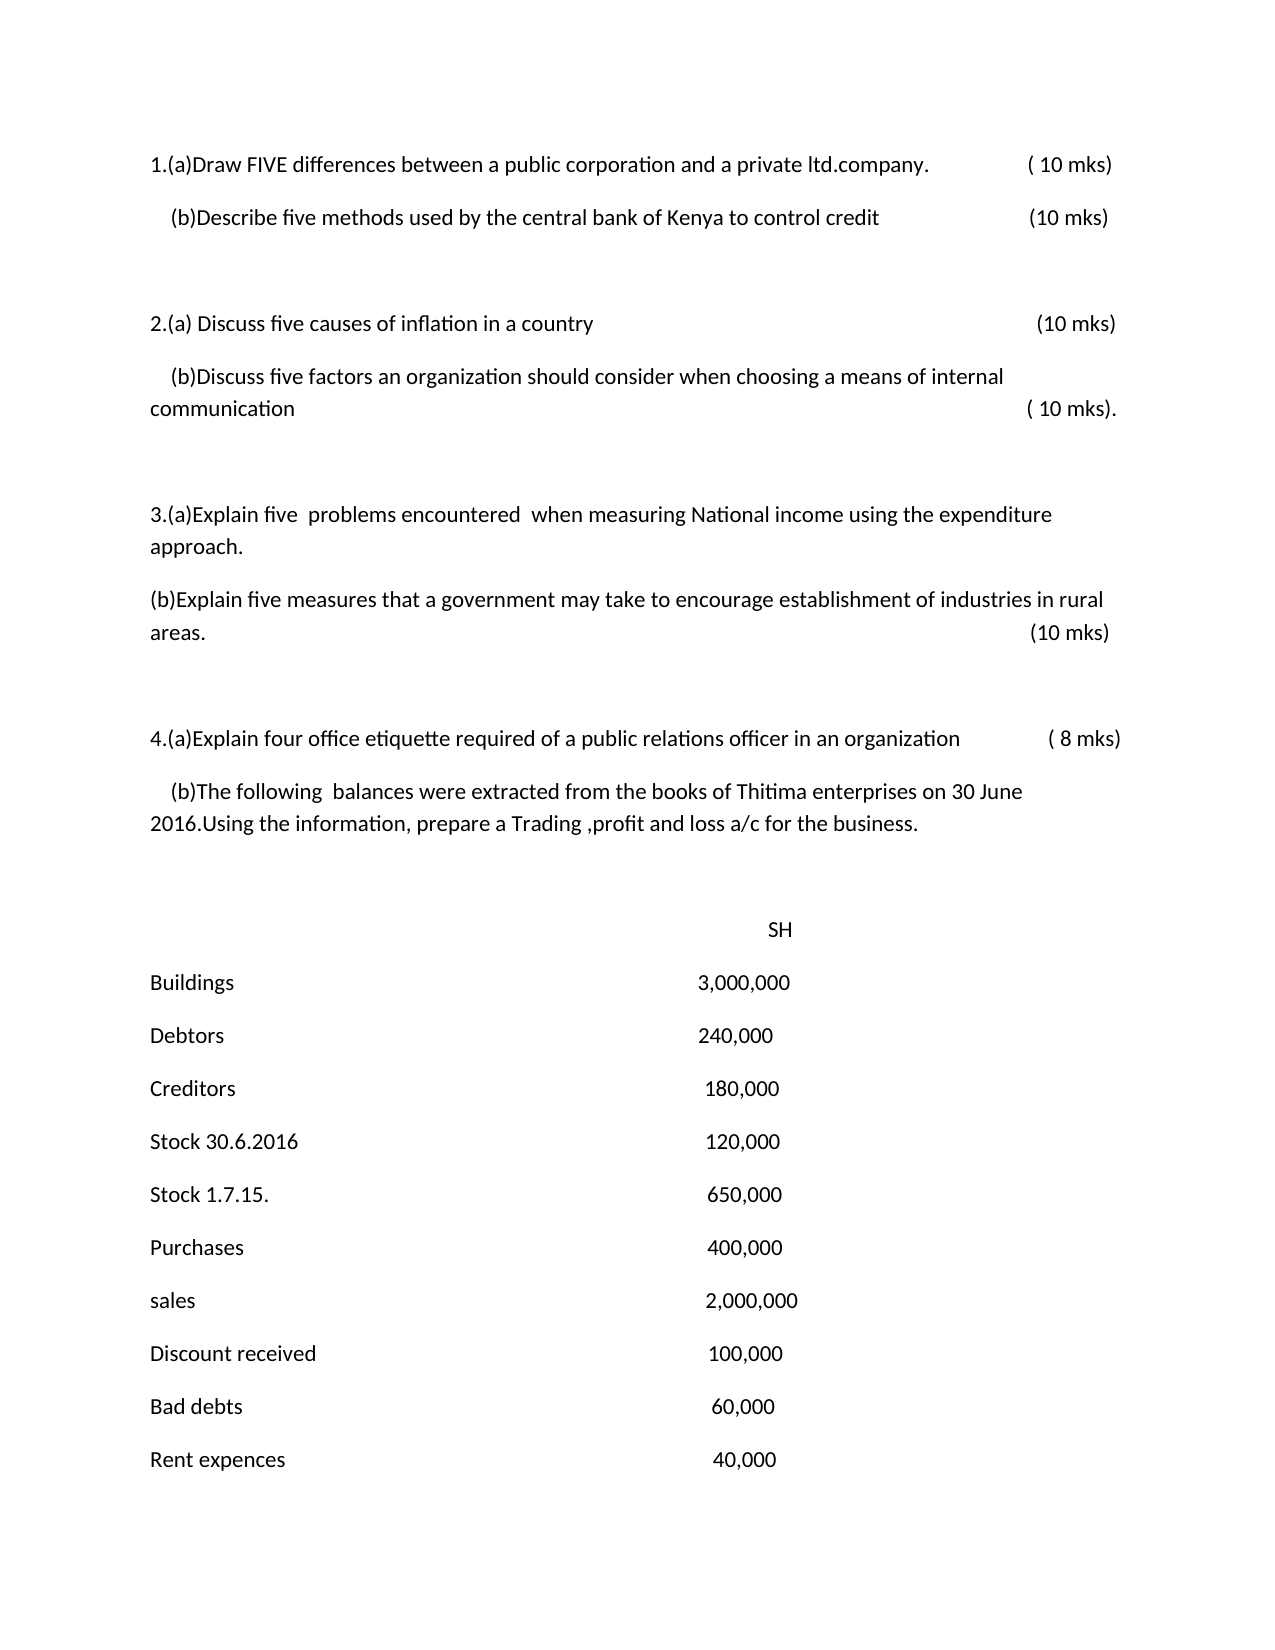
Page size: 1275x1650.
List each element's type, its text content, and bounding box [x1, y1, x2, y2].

text Buildings 3,000,000 [150, 968, 1125, 996]
text (b)The following balances were extracted from the books of Thitima enterprises on 30 June 2016.Using the information, prepare a Trading ,profit and loss a/c for the business. [150, 777, 1125, 837]
text (b)Describe five methods used by the central bank of Kenya to control credit (10 mks) [150, 203, 1125, 231]
text Rent expences 40,000 [150, 1445, 1125, 1473]
text Purchases 400,000 [150, 1233, 1125, 1261]
text Stock 1.7.15. 650,000 [150, 1180, 1125, 1208]
text 3.(a)Explain five problems encountered when measuring National income using the expenditure approach. [150, 500, 1125, 561]
text Discount received 100,000 [150, 1339, 1125, 1367]
text 2.(a) Discuss five causes of inflation in a country (10 mks) [150, 309, 1125, 337]
text Creditors 180,000 [150, 1074, 1125, 1102]
text Stock 30.6.2016 120,000 [150, 1127, 1125, 1155]
text SH [150, 915, 1125, 943]
text sales 2,000,000 [150, 1286, 1125, 1314]
text Debtors 240,000 [150, 1021, 1125, 1049]
text 4.(a)Explain four office etiquette required of a public relations officer in an organization ( 8 mks) [150, 724, 1125, 752]
text (b)Explain five measures that a government may take to encourage establishment of industries in rural areas. (10 mks) [150, 586, 1125, 646]
text 1.(a)Draw FIVE differences between a public corporation and a private ltd.company. ( 10 mks) [150, 150, 1125, 178]
text Bad debts 60,000 [150, 1392, 1125, 1420]
text (b)Discuss five factors an organization should consider when choosing a means of internal communication ( 10 mks). [150, 362, 1125, 422]
